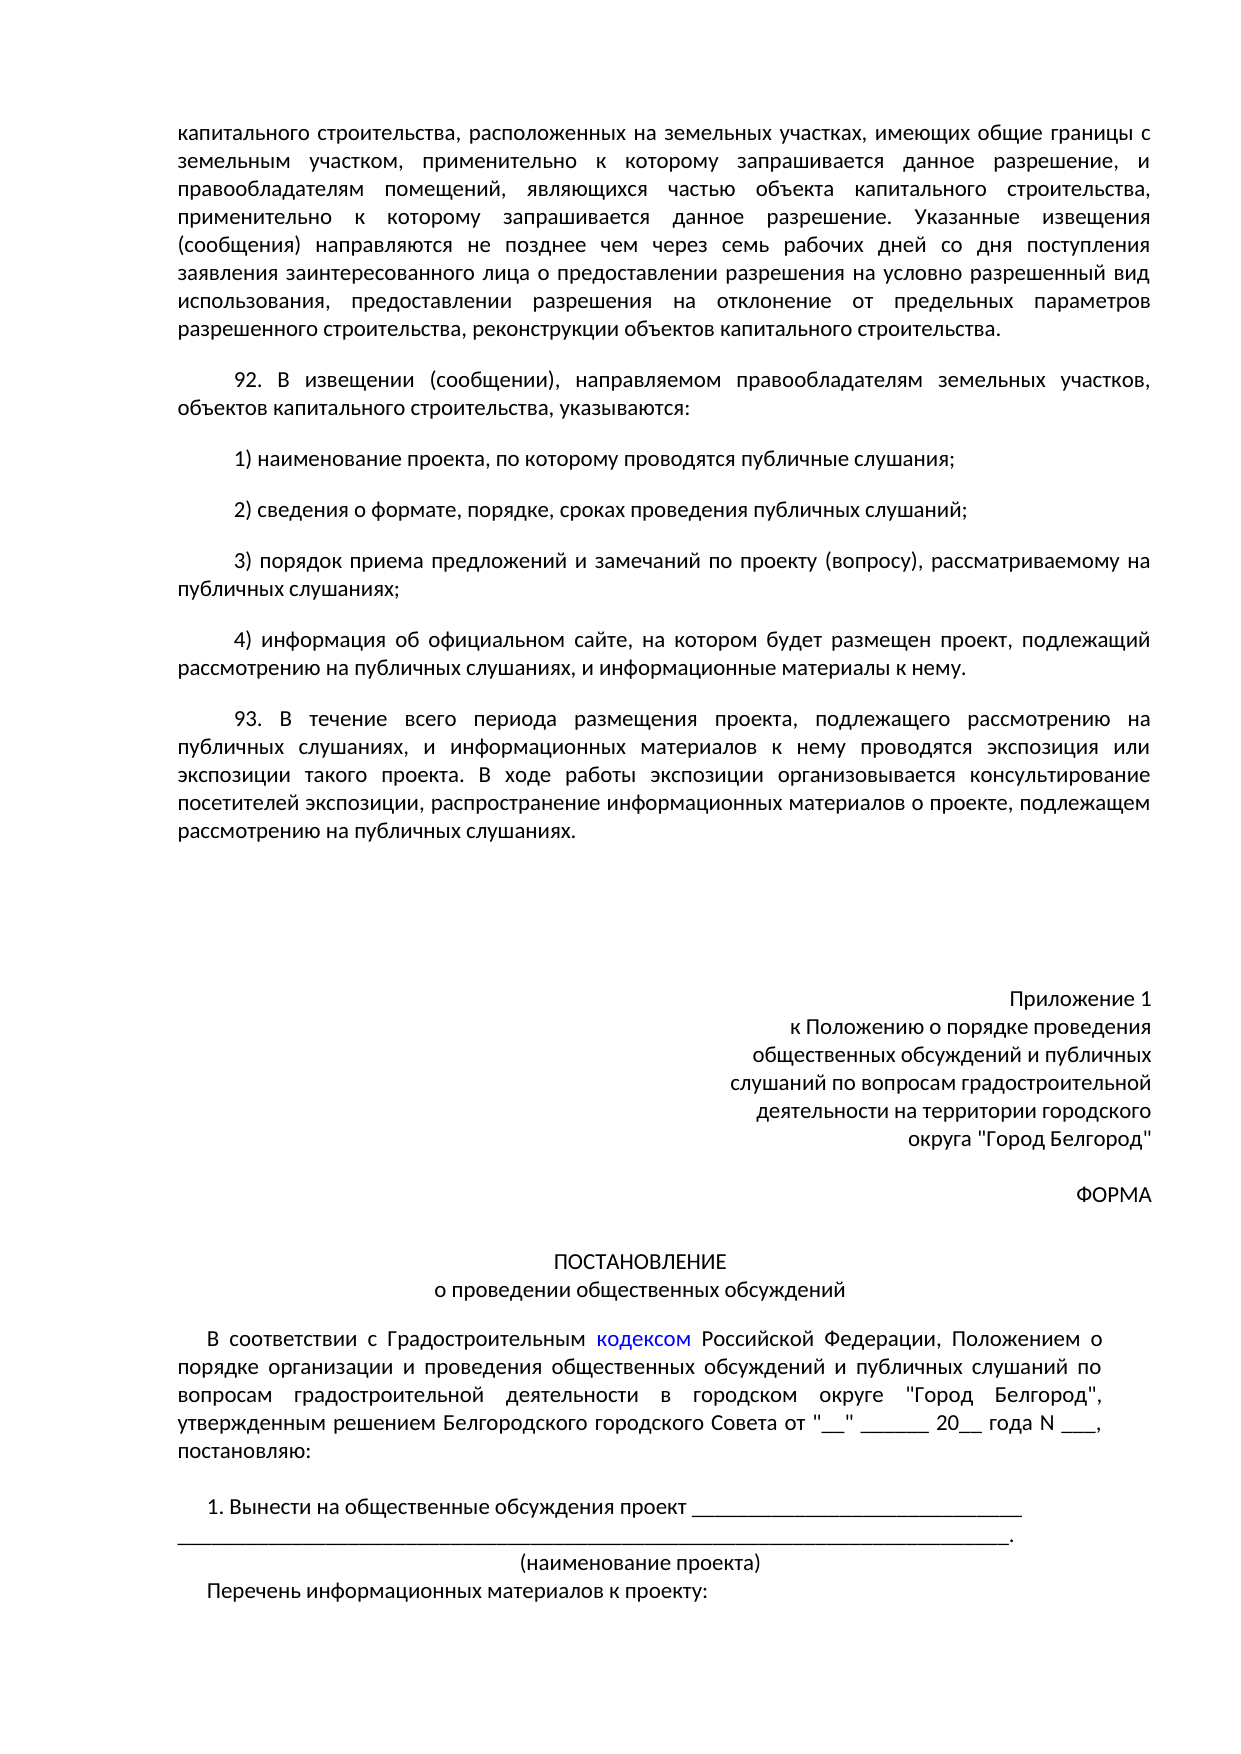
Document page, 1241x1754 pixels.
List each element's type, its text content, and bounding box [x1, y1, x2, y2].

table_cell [171, 1314, 1110, 1615]
text округа "Город Белгород" [177, 1124, 1152, 1152]
text 4) информация об официальном сайте, на котором будет размещен проект, подлежащий рассмотрению на публичных слушаниях, и информационные материалы к нему. [177, 625, 1152, 681]
text деятельности на территории городского [177, 1096, 1152, 1124]
table_header ПОСТАНОВЛЕНИЕ о проведении общественных обсуждений [171, 1236, 1110, 1314]
text ФОРМА [177, 1180, 1152, 1208]
text общественных обсуждений и публичных [177, 1040, 1152, 1068]
text 92. В извещении (сообщении), направляемом правообладателям земельных участков, объектов капитального строительства, указываются: [177, 365, 1152, 421]
text 2) сведения о формате, порядке, сроках проведения публичных слушаний; [177, 495, 1152, 523]
text 93. В течение всего периода размещения проекта, подлежащего рассмотрению на публичных слушаниях, и информационных материалов к нему проводятся экспозиция или экспозиции такого проекта. В ходе работы экспозиции организовывается консультирование посетителей экспозиции, распространение информационных материалов о проекте, подлежащем рассмотрению на публичных слушаниях. [177, 704, 1152, 844]
text Приложение 1 [177, 984, 1152, 1012]
text слушаний по вопросам градостроительной [177, 1068, 1152, 1096]
text 1) наименование проекта, по которому проводятся публичные слушания; [177, 444, 1152, 472]
text к Положению о порядке проведения [177, 1012, 1152, 1040]
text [177, 118, 1152, 342]
text 3) порядок приема предложений и замечаний по проекту (вопросу), рассматриваемому на публичных слушаниях; [177, 546, 1152, 602]
